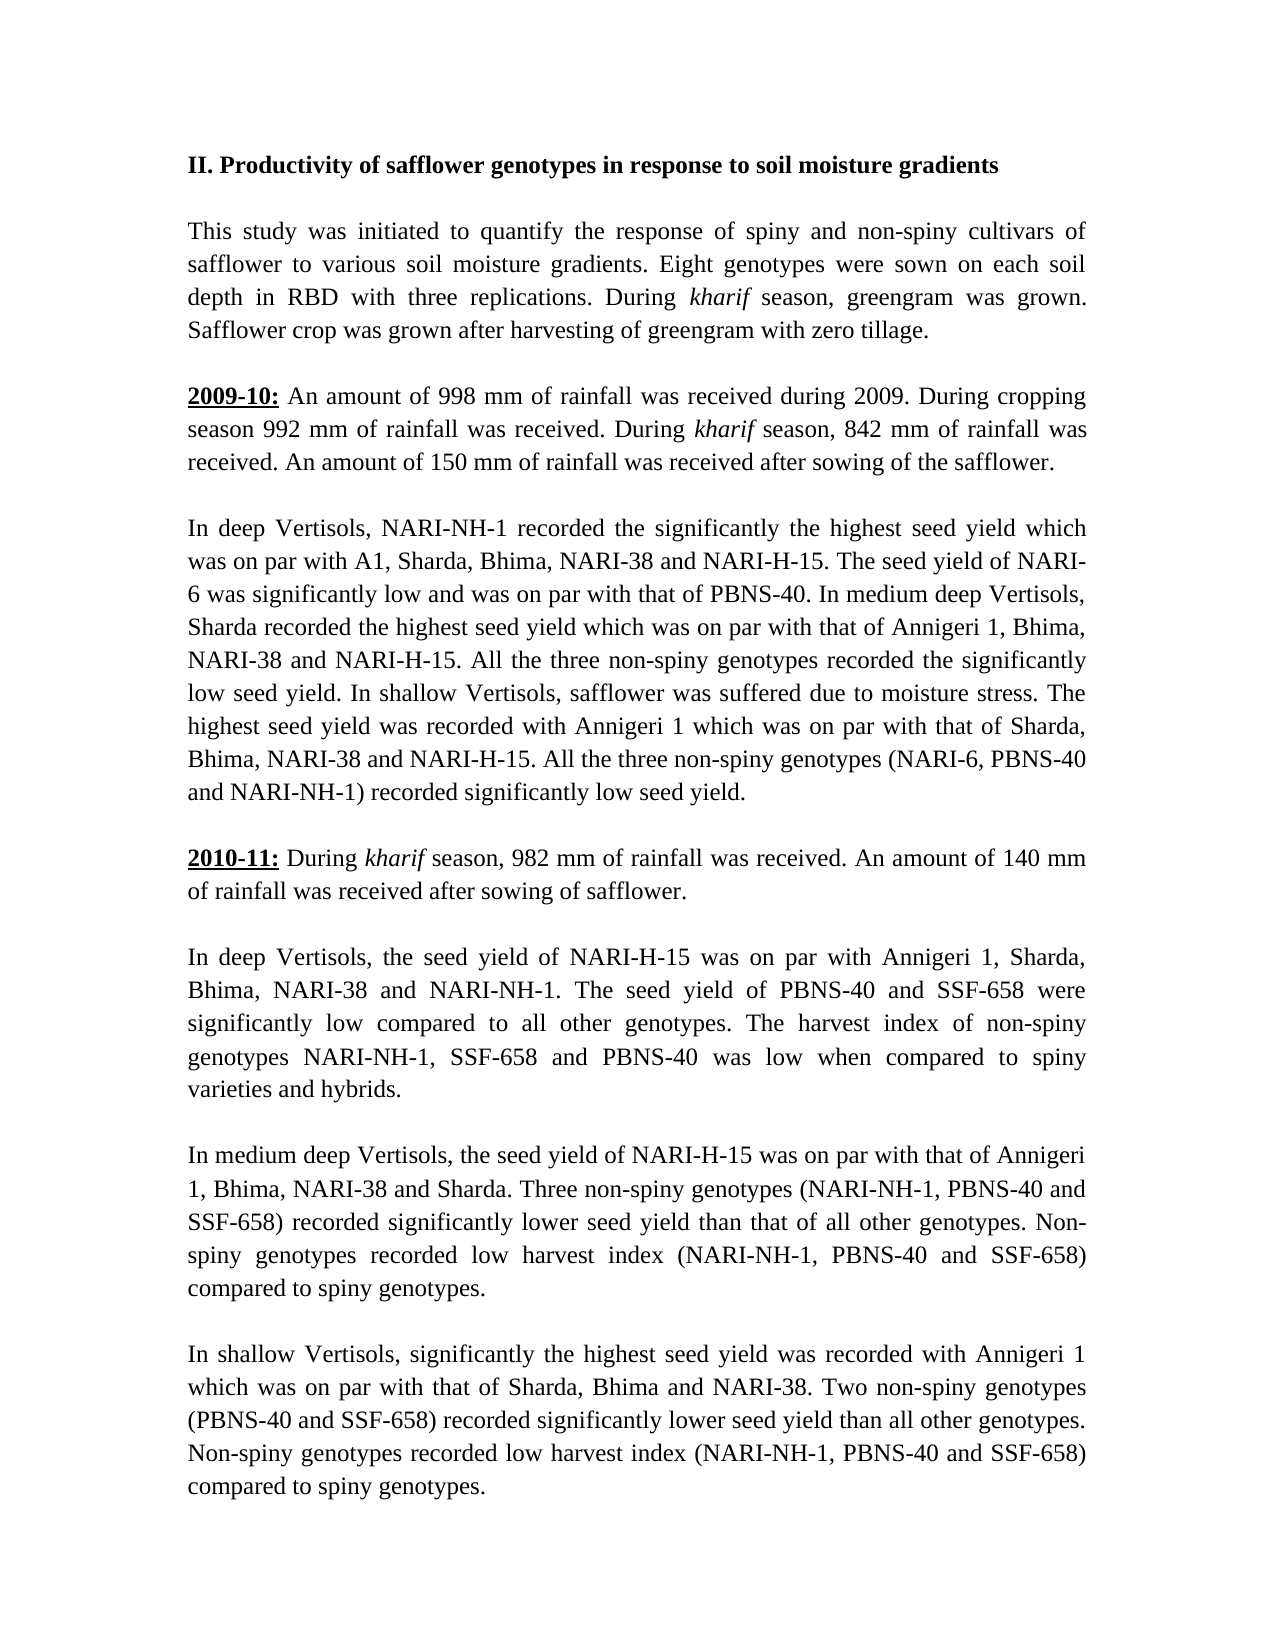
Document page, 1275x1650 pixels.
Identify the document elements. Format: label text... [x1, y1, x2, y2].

text 2010-11: During kharif season, 982 mm of rainfall was received. An amount of 140 mm of rainfall was received after sowing of safflower. [187, 843, 1087, 905]
text In medium deep Vertisols, the seed yield of NARI-H-15 was on par with that of Annigeri 1, Bhima, NARI-38 and Sharda. Three non-spiny genotypes (NARI-NH-1, PBNS-40 and SSF-658) recorded significantly lower seed yield than that of all other genotypes. Non-spiny genotypes recorded low harvest index (NARI-NH-1, PBNS-40 and SSF-658) compared to spiny genotypes. [187, 1141, 1087, 1301]
text In deep Vertisols, NARI-NH-1 recorded the significantly the highest seed yield which was on par with A1, Sharda, Bhima, NARI-38 and NARI-H-15. The seed yield of NARI-6 was significantly low and was on par with that of PBNS-40. In medium deep Vertisols, Sharda recorded the highest seed yield which was on par with that of Annigeri 1, Bhima, NARI-38 and NARI-H-15. All the three non-spiny genotypes recorded the significantly low seed yield. In shallow Vertisols, safflower was suffered due to moisture stress. The highest seed yield was recorded with Annigeri 1 which was on par with that of Sharda, Bhima, NARI-38 and NARI-H-15. All the three non-spiny genotypes (NARI-6, PBNS-40 and NARI-NH-1) recorded significantly low seed yield. [187, 513, 1087, 806]
text This study was initiated to quantify the response of spiny and non-spiny cultivars of safflower to various soil moisture gradients. Eight genotypes were sown on each soil depth in RBD with three replications. During kharif season, greengram was grown. Safflower crop was grown after harvesting of greengram with zero tillage. [187, 216, 1087, 344]
text In deep Vertisols, the seed yield of NARI-H-15 was on par with Annigeri 1, Sharda, Bhima, NARI-38 and NARI-NH-1. The seed yield of PBNS-40 and SSF-658 were significantly low compared to all other genotypes. The harvest index of non-spiny genotypes NARI-NH-1, SSF-658 and PBNS-40 was low when compared to spiny varieties and hybrids. [187, 942, 1087, 1103]
text In shallow Vertisols, significantly the highest seed yield was recorded with Annigeri 1 which was on par with that of Sharda, Bhima and NARI-38. Two non-spiny genotypes (PBNS-40 and SSF-658) recorded significantly lower seed yield than all other genotypes. Non-spiny genotypes recorded low harvest index (NARI-NH-1, PBNS-40 and SSF-658) compared to spiny genotypes. [187, 1339, 1087, 1499]
text II. Productivity of safflower genotypes in response to soil moisture gradients [187, 150, 1087, 179]
text 2009-10: An amount of 998 mm of rainfall was received during 2009. During cropping season 992 mm of rainfall was received. During kharif season, 842 mm of rainfall was received. An amount of 150 mm of rainfall was received after sowing of the safflower. [187, 381, 1087, 476]
